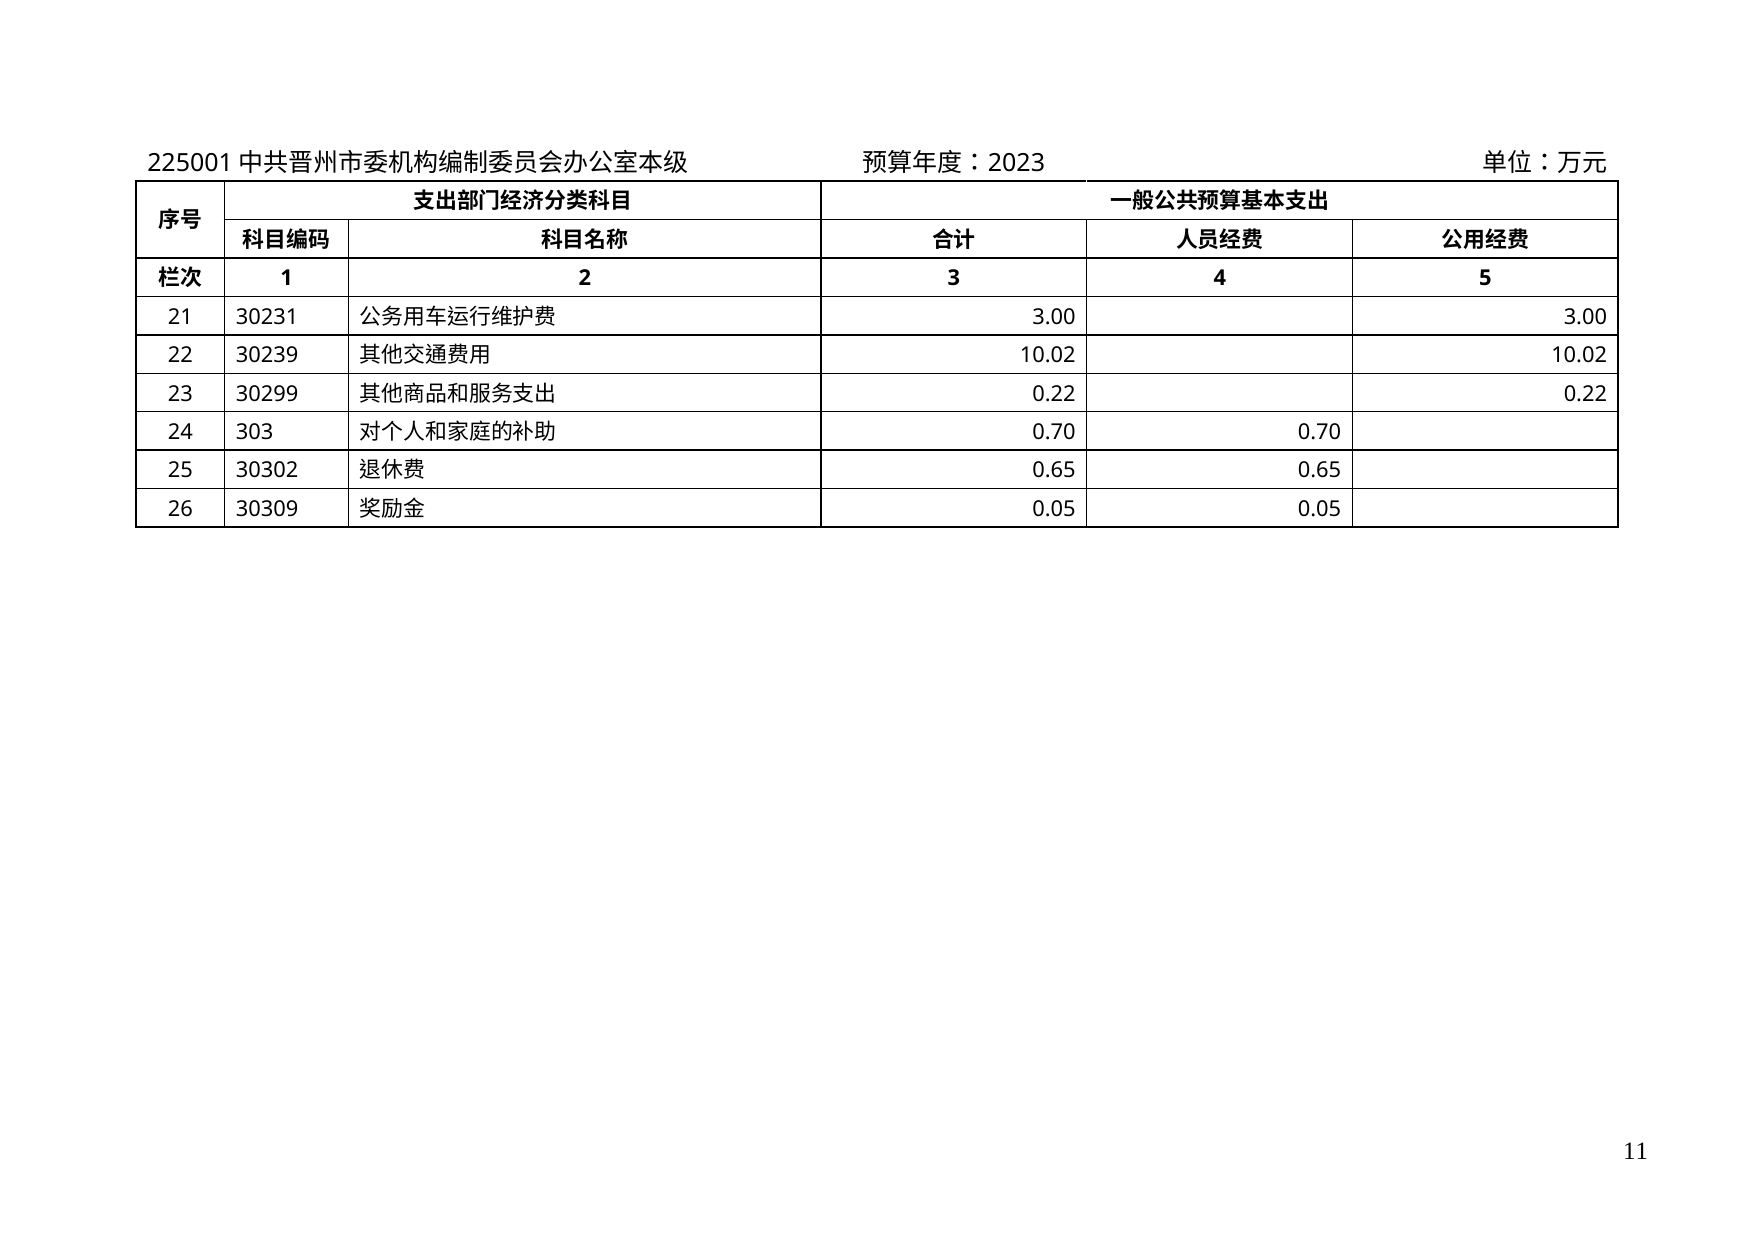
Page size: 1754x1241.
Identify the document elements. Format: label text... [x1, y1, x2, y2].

table_header 单位：万元 [1087, 143, 1617, 180]
table_cell 30309 [225, 489, 348, 526]
table_header 225001中共晋州市委机构编制委员会办公室本级 [137, 143, 820, 180]
table_cell 5 [1353, 259, 1617, 296]
table_cell 3 [822, 259, 1086, 296]
table_cell 0.22 [1353, 374, 1617, 411]
table_cell 人员经费 [1087, 220, 1352, 257]
table_cell 26 [137, 489, 224, 526]
table_cell 支出部门经济分类科目 [225, 182, 820, 219]
table_cell [1353, 451, 1617, 488]
table_cell 0.05 [822, 489, 1086, 526]
table_cell 3.00 [1353, 297, 1617, 334]
table_cell 0.05 [1087, 489, 1352, 526]
table_cell 科目编码 [225, 220, 348, 257]
table_cell 22 [137, 336, 224, 372]
table_header 预算年度：2023 [822, 143, 1086, 180]
table_cell [1087, 297, 1352, 334]
table_cell 24 [137, 412, 224, 449]
table_cell 21 [137, 297, 224, 334]
table_cell [1353, 489, 1617, 526]
table_cell 0.22 [822, 374, 1086, 411]
table_cell 30299 [225, 374, 348, 411]
table_cell 30302 [225, 451, 348, 488]
table_cell 退休费 [349, 451, 820, 488]
table_cell [1087, 374, 1352, 411]
table_cell 序号 [137, 182, 224, 257]
table_cell 其他交通费用 [349, 336, 820, 372]
table_cell 4 [1087, 259, 1352, 296]
table_cell 公用经费 [1353, 220, 1617, 257]
table_cell 科目名称 [349, 220, 820, 257]
table_cell 10.02 [1353, 336, 1617, 372]
table_cell 0.65 [1087, 451, 1352, 488]
table_cell 30231 [225, 297, 348, 334]
table_cell 栏次 [137, 259, 224, 296]
table_cell 公务用车运行维护费 [349, 297, 820, 334]
table_cell 30239 [225, 336, 348, 372]
table_cell 1 [225, 259, 348, 296]
table_cell 303 [225, 412, 348, 449]
table_cell 23 [137, 374, 224, 411]
table_cell [1087, 336, 1352, 372]
table_cell 其他商品和服务支出 [349, 374, 820, 411]
table_cell 2 [349, 259, 820, 296]
table_cell 3.00 [822, 297, 1086, 334]
table_cell 0.65 [822, 451, 1086, 488]
table_cell [1353, 412, 1617, 449]
table_cell 0.70 [822, 412, 1086, 449]
table_cell 10.02 [822, 336, 1086, 372]
table_cell 奖励金 [349, 489, 820, 526]
table_cell 对个人和家庭的补助 [349, 412, 820, 449]
table_cell 0.70 [1087, 412, 1352, 449]
table_cell 合计 [822, 220, 1086, 257]
table_cell 25 [137, 451, 224, 488]
table_cell 一般公共预算基本支出 [822, 182, 1617, 219]
